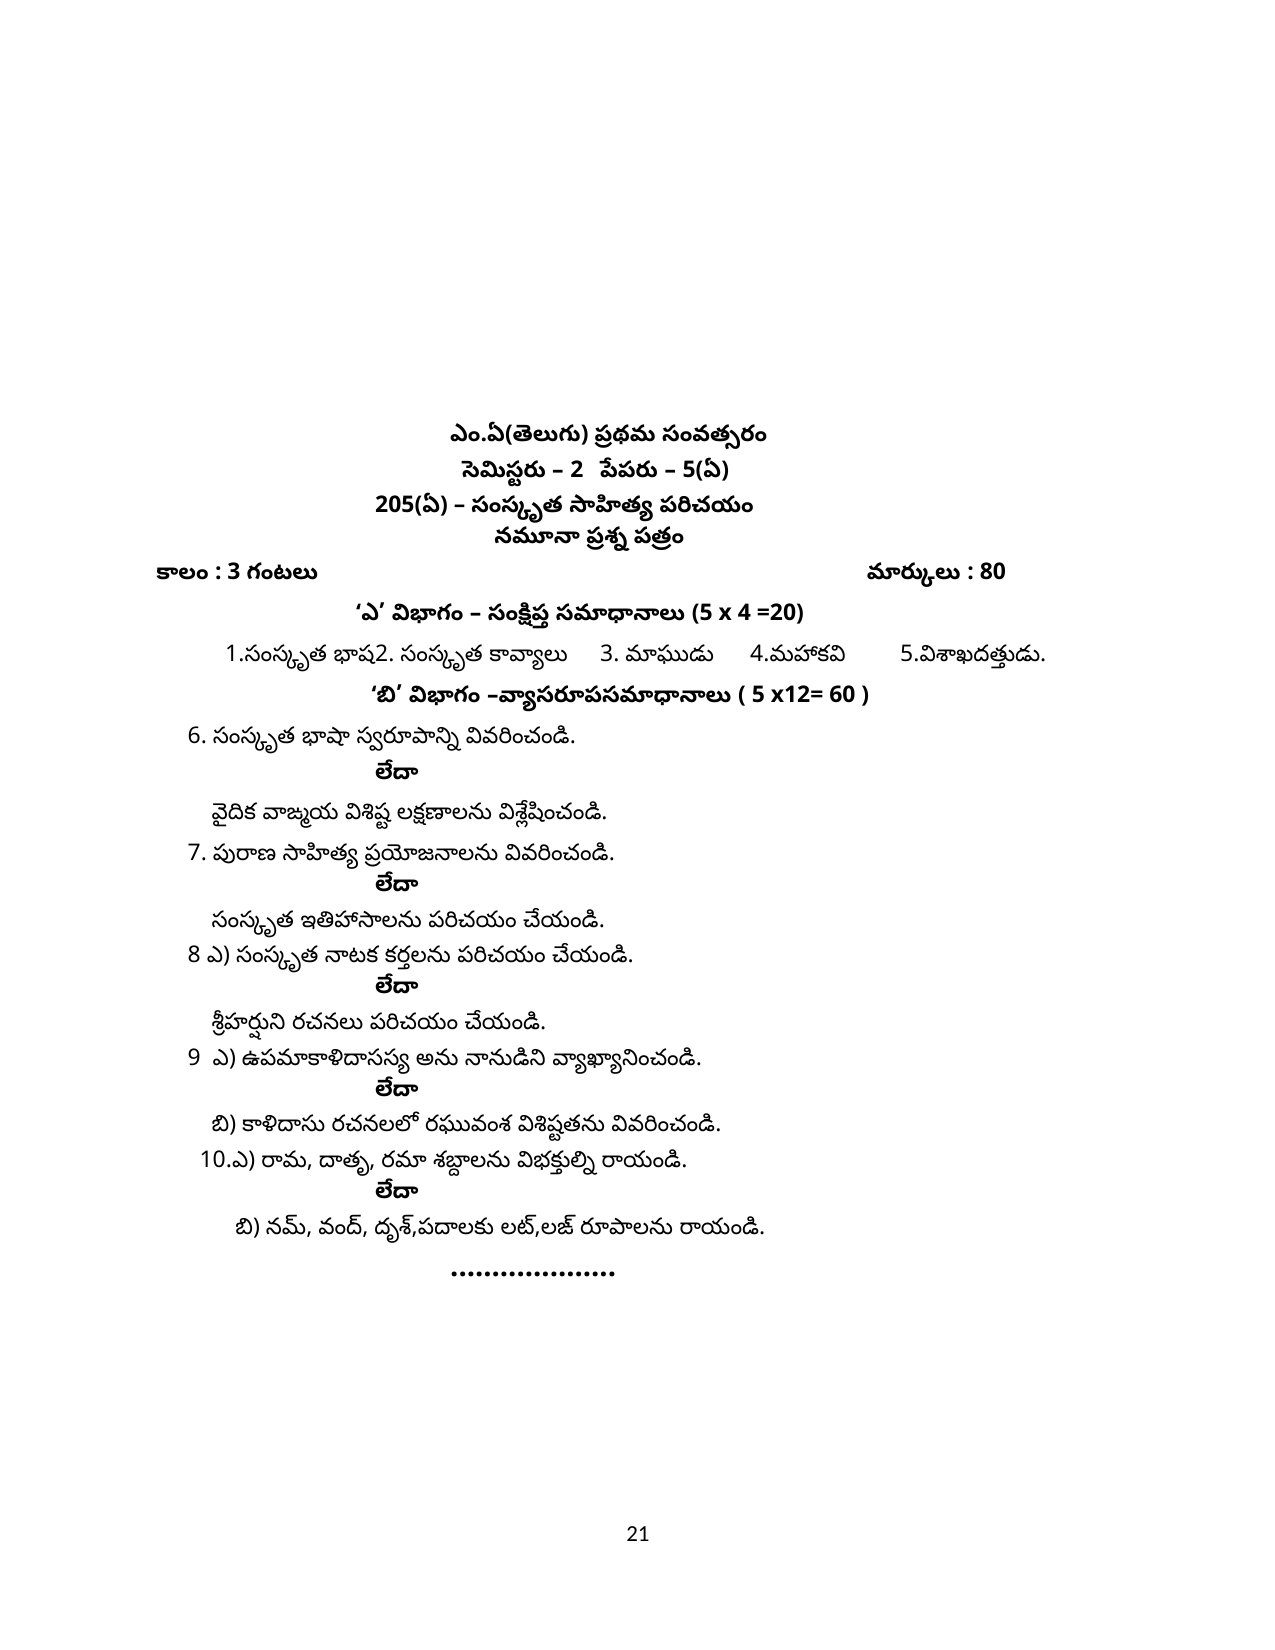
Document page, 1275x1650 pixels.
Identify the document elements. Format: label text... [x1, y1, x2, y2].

text కాలం : 3 గంటలు మార్కులు : 80 [150, 555, 1125, 590]
text 7. పురాణ సాహిత్య ప్రయోజనాలను వివరించండి. [187, 836, 1125, 872]
text సెమిస్టరు – 2 పేపరు – 5(ఏ) [375, 452, 1125, 488]
text లేదా [337, 759, 1125, 791]
text ‘ఎ’ విభాగం – సంక్షిప్త సమాధానాలు (5 x 4 =20) [150, 596, 1125, 631]
text 205(ఏ) – సంస్కృత సాహిత్య పరిచయం [300, 488, 1125, 524]
text 10.ఎ) రామ, దాతృ, రమా శబ్దాలను విభక్తుల్ని రాయండి. [187, 1143, 1125, 1178]
text 1.సంస్కృత భాష 2. సంస్కృత కావ్యాలు 3. మాఘుడు 4.మహాకవి 5.విశాఖదత్తుడు. [225, 637, 1125, 672]
text 8 ఎ) సంస్కృత నాటక కర్తలను పరిచయం చేయండి. [187, 938, 1125, 974]
text నమూనా ప్రశ్న పత్రం [300, 524, 1125, 555]
text లేదా [337, 1076, 1125, 1107]
text లేదా [337, 872, 1125, 903]
text బి) నమ్, వంద్, దృశ్,పదాలకు లట్,లఙ్ రూపాలను రాయండి. [187, 1209, 1125, 1245]
text 6. సంస్కృత భాషా స్వరూపాన్ని వివరించండి. [187, 718, 1125, 754]
text ‘బి’ విభాగం –వ్యాసరూపసమాధానాలు ( 5 x12= 60 ) [225, 678, 1125, 713]
text ఎం.ఏ(తెలుగు) ప్రథమ సంవత్సరం [375, 417, 1125, 452]
text బి) కాళిదాసు రచనలలో రఘువంశ విశిష్టతను వివరించండి. [187, 1107, 1125, 1143]
text లేదా [337, 1178, 1125, 1209]
text 9 ఎ) ఉపమాకాళిదాసస్య అను నానుడిని వ్యాఖ్యానించండి. [187, 1041, 1125, 1076]
text శ్రీహర్షుని రచనలు పరిచయం చేయండి. [187, 1005, 1125, 1041]
text వైదిక వాఙ్మయ విశిష్ట లక్షణాలను విశ్లేషించండి. [187, 795, 1125, 831]
text .................... [375, 1245, 1125, 1285]
text లేదా [337, 974, 1125, 1005]
text సంస్కృత ఇతిహాసాలను పరిచయం చేయండి. [187, 903, 1125, 938]
